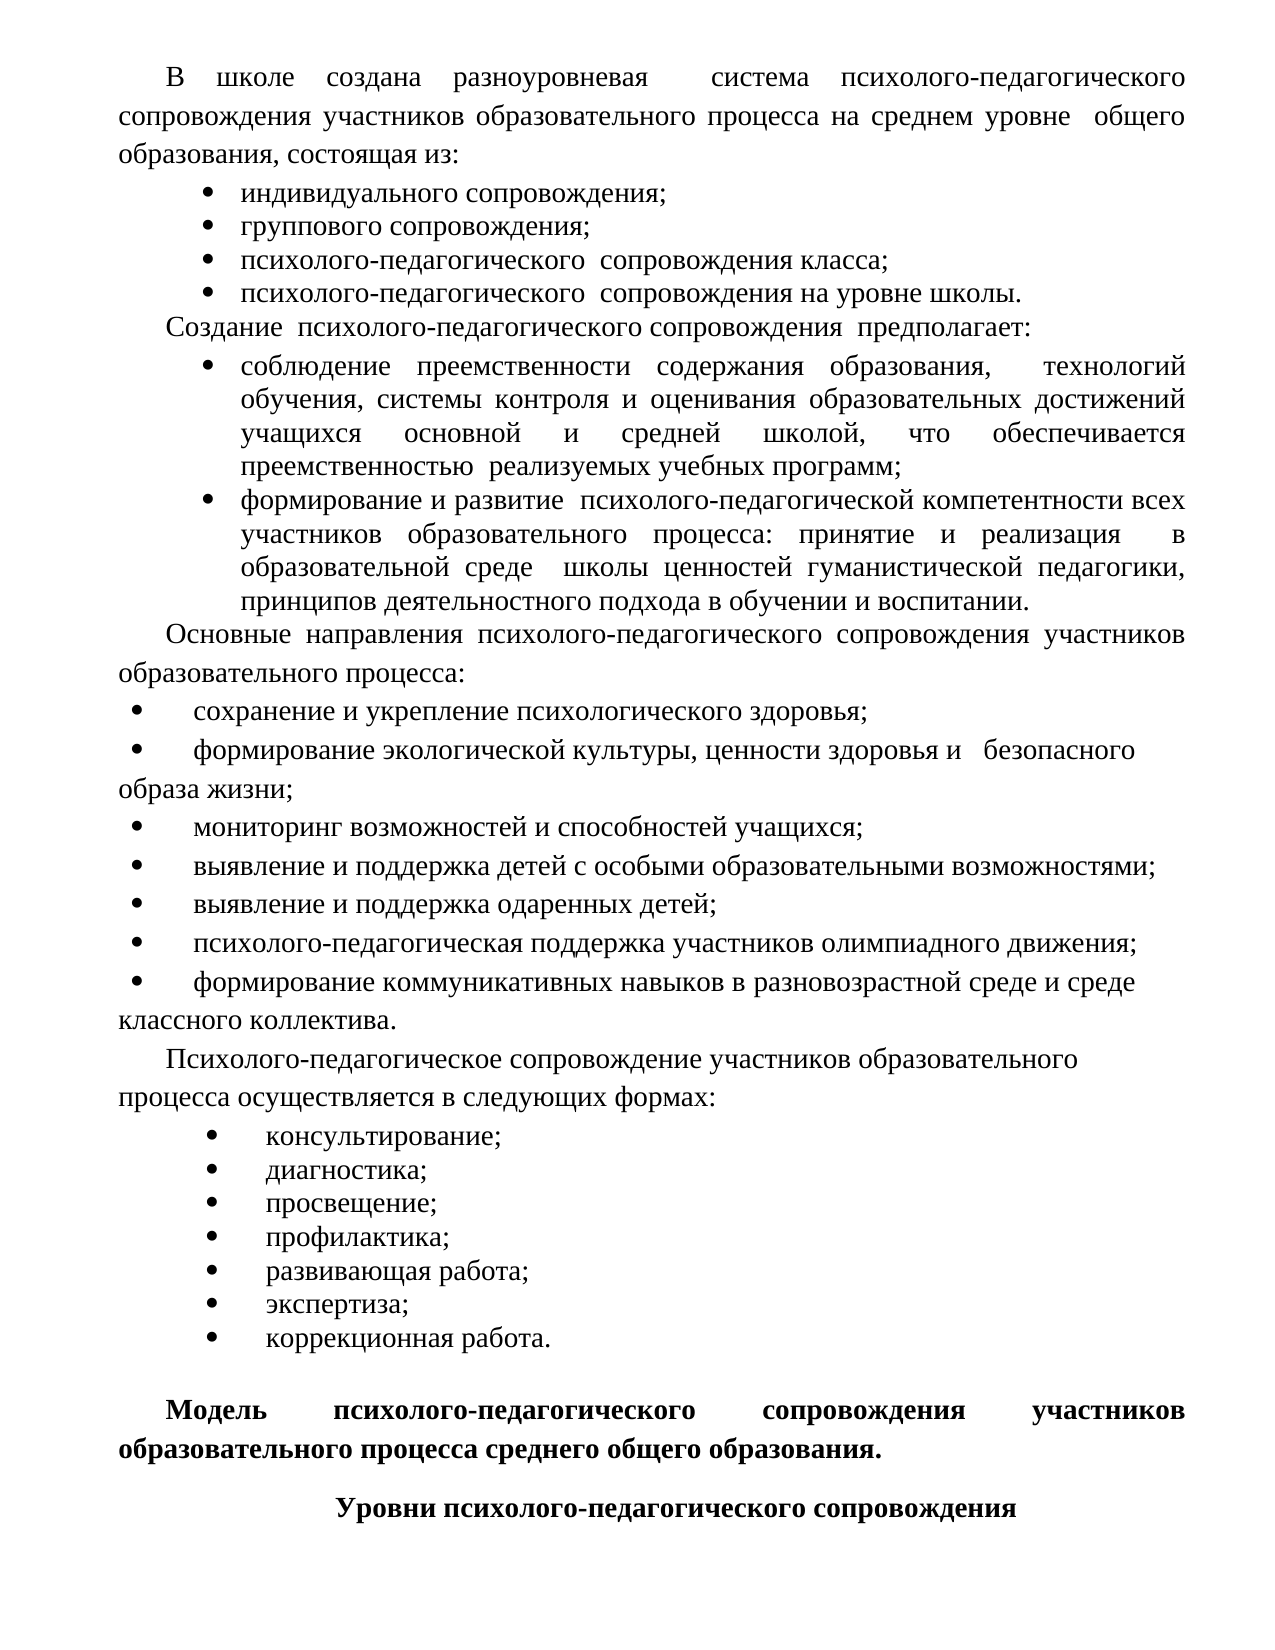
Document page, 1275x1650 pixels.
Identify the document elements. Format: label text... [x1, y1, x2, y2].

list группового сопровождения; [203, 208, 1186, 242]
list мониторинг возможностей и способностей учащихся; [118, 809, 1186, 843]
list выявление и поддержка одаренных детей; [118, 887, 1186, 920]
text Уровни психолого-педагогического сопровождения [118, 1490, 1186, 1524]
list психолого-педагогического сопровождения на уровне школы. [203, 276, 1186, 309]
text Психолого-педагогическое сопровождение участников образовательного процесса осуществляется в следующих формах: [118, 1041, 1186, 1113]
list коррекционная работа. [193, 1320, 1186, 1354]
list формирование и развитие психолого-педагогической компетентности всех участников образовательного процесса: принятие и реализация в образовательной среде школы ценностей гуманистической педагогики, принципов деятельностного подхода в обучении и воспитании. [203, 482, 1186, 616]
list сохранение и укрепление психологического здоровья; [118, 693, 1186, 727]
text Модель психолого-педагогического сопровождения участников образовательного процесса среднего общего образования. [118, 1392, 1186, 1464]
list формирование коммуникативных навыков в разновозрастной среде и среде классного коллектива. [118, 964, 1186, 1036]
list профилактика; [193, 1219, 1186, 1253]
list формирование экологической культуры, ценности здоровья и безопасного образа жизни; [118, 732, 1186, 804]
text Создание психолого-педагогического сопровождения предполагает: [118, 309, 1186, 343]
list психолого-педагогического сопровождения класса; [203, 242, 1186, 276]
list просвещение; [193, 1185, 1186, 1219]
text Основные направления психолого-педагогического сопровождения участников образовательного процесса: [118, 616, 1186, 688]
list выявление и поддержка детей с особыми образовательными возможностями; [118, 848, 1186, 882]
list консультирование; [193, 1118, 1186, 1152]
text В школе создана разноуровневая система психолого-педагогического сопровождения участников образовательного процесса на среднем уровне общего образования, состоящая из: [118, 59, 1186, 170]
list развивающая работа; [193, 1253, 1186, 1286]
list соблюдение преемственности содержания образования, технологий обучения, системы контроля и оценивания образовательных достижений учащихся основной и средней школой, что обеспечивается преемственностью реализуемых учебных программ; [203, 348, 1186, 482]
list диагностика; [193, 1152, 1186, 1185]
list экспертиза; [193, 1286, 1186, 1320]
list индивидуального сопровождения; [203, 175, 1186, 208]
list психолого-педагогическая поддержка участников олимпиадного движения; [118, 925, 1186, 959]
